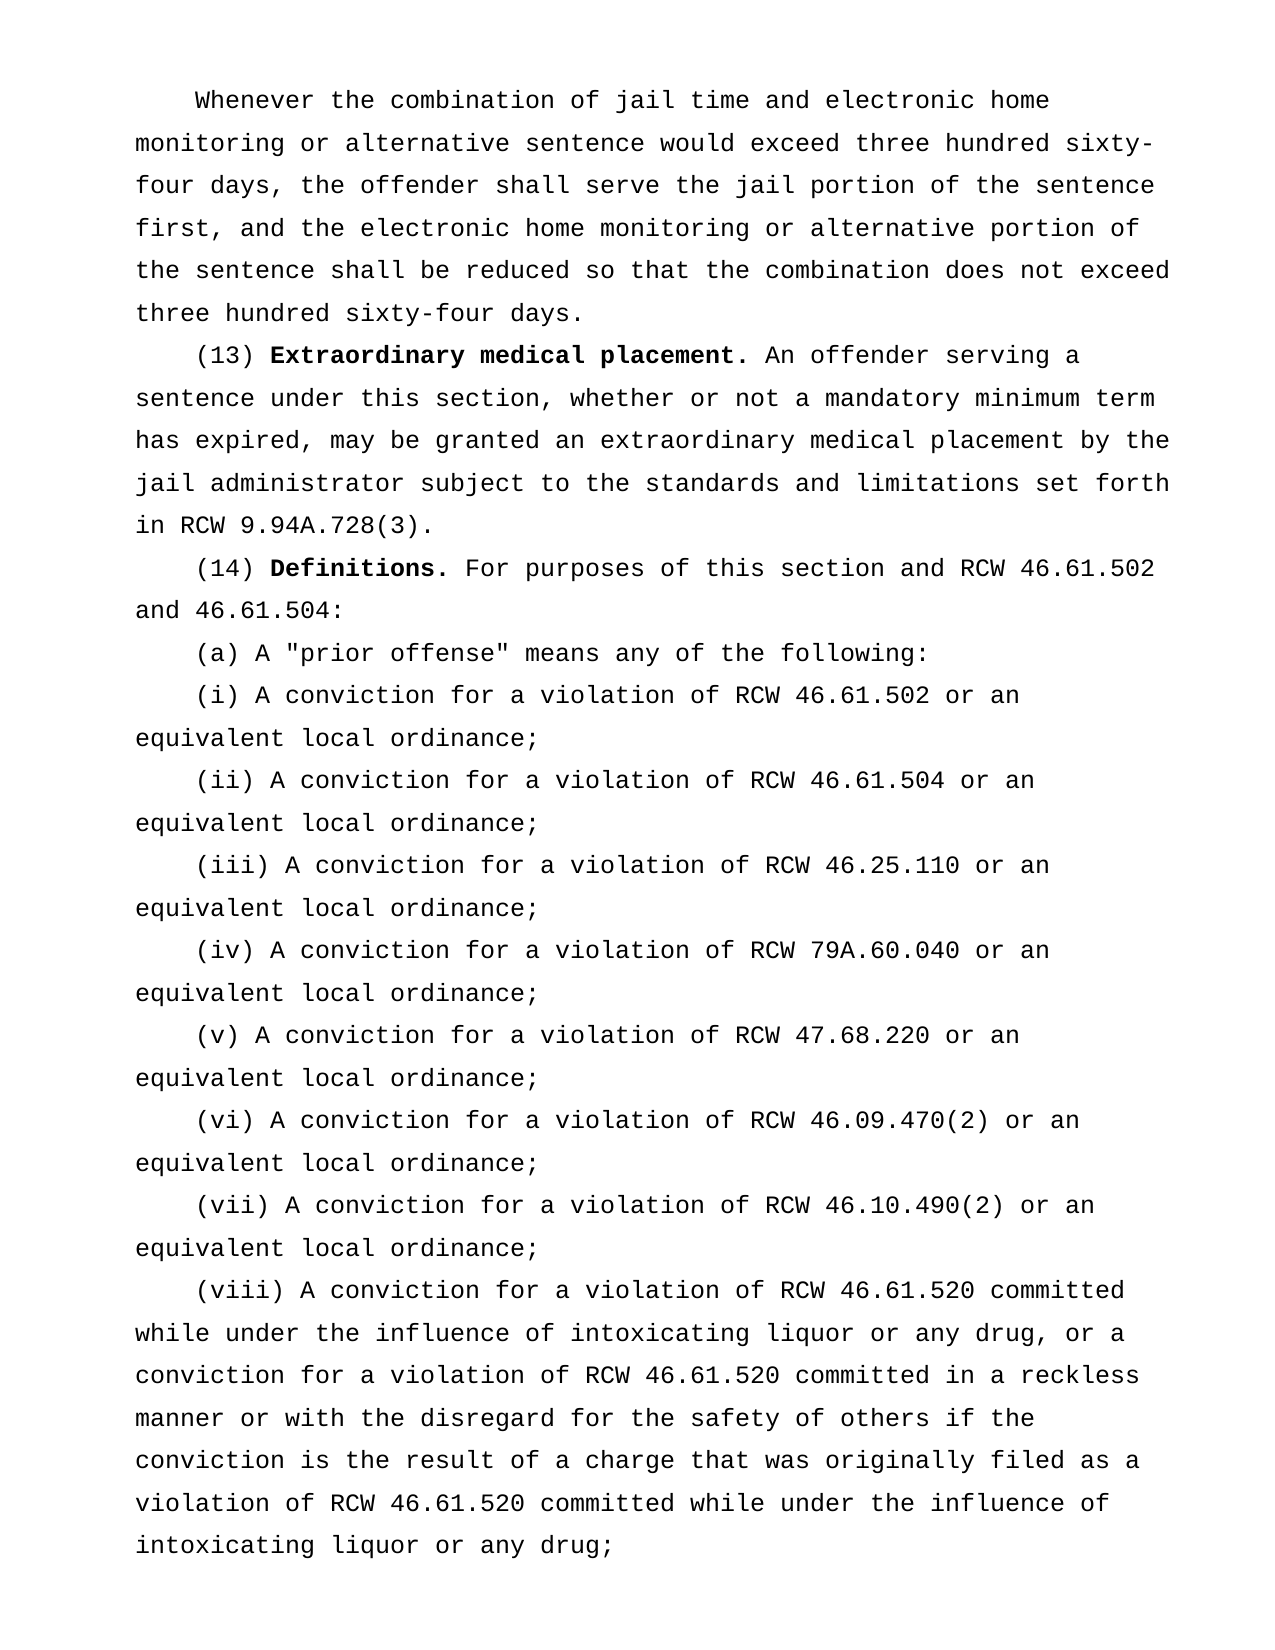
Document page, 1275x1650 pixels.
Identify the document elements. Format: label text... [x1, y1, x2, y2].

text (14) Definitions. For purposes of this section and RCW 46.61.502 and 46.61.504: [135, 542, 1170, 627]
text (i) A conviction for a violation of RCW 46.61.502 or an equivalent local ordinance; [135, 670, 1170, 755]
text (a) A "prior offense" means any of the following: [135, 627, 1170, 670]
text (viii) A conviction for a violation of RCW 46.61.520 committed while under the influence of intoxicating liquor or any drug, or a conviction for a violation of RCW 46.61.520 committed in a reckless manner or with the disregard for the safety of others if the conviction is the result of a charge that was originally filed as a violation of RCW 46.61.520 committed while under the influence of intoxicating liquor or any drug; [135, 1265, 1170, 1562]
text (iv) A conviction for a violation of RCW 79A.60.040 or an equivalent local ordinance; [135, 925, 1170, 1010]
text (vii) A conviction for a violation of RCW 46.10.490(2) or an equivalent local ordinance; [135, 1180, 1170, 1265]
text (iii) A conviction for a violation of RCW 46.25.110 or an equivalent local ordinance; [135, 840, 1170, 925]
text (vi) A conviction for a violation of RCW 46.09.470(2) or an equivalent local ordinance; [135, 1095, 1170, 1180]
text (ii) A conviction for a violation of RCW 46.61.504 or an equivalent local ordinance; [135, 755, 1170, 840]
text (v) A conviction for a violation of RCW 47.68.220 or an equivalent local ordinance; [135, 1010, 1170, 1095]
text (13) Extraordinary medical placement. An offender serving a sentence under this section, whether or not a mandatory minimum term has expired, may be granted an extraordinary medical placement by the jail administrator subject to the standards and limitations set forth in RCW 9.94A.728(3). [135, 330, 1170, 542]
text Whenever the combination of jail time and electronic home monitoring or alternative sentence would exceed three hundred sixty-four days, the offender shall serve the jail portion of the sentence first, and the electronic home monitoring or alternative portion of the sentence shall be reduced so that the combination does not exceed three hundred sixty-four days. [135, 75, 1170, 330]
